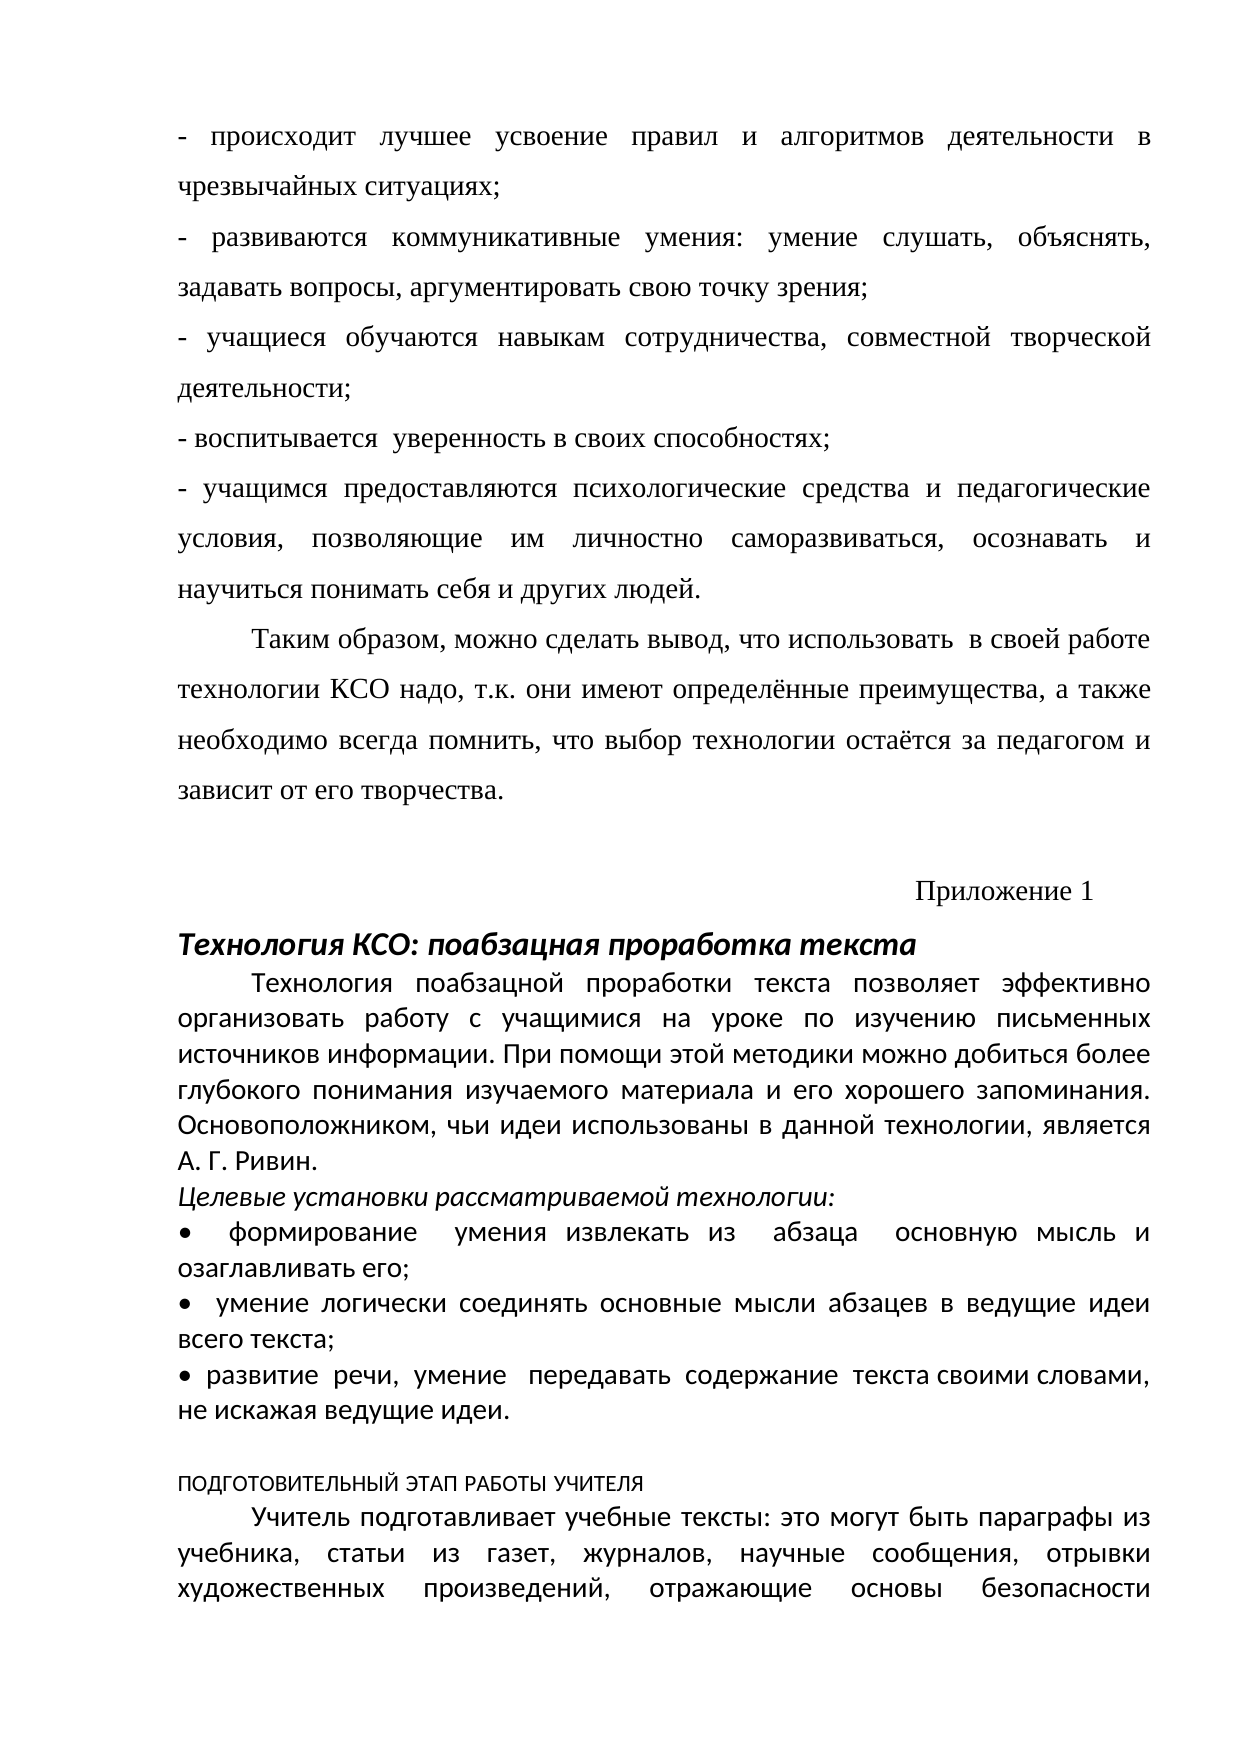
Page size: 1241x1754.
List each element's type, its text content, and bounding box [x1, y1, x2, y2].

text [177, 1498, 1152, 1605]
text - учащиеся обучаются навыкам сотрудничества, совместной творческой деятельности; [177, 319, 1152, 403]
text Целевые установки рассматриваемой технологии: [177, 1178, 1152, 1213]
text Таким образом, можно сделать вывод, что использовать в своей работе технологии КСО надо, т.к. они имеют определённые преимущества, а также необходимо всегда помнить, что выбор технологии остаётся за педагогом и зависит от его творчества. [177, 621, 1152, 806]
text - учащимся предоставляются психологические средства и педагогические условия, позволяющие им личностно саморазвиваться, осознавать и научиться понимать себя и других людей. [177, 470, 1152, 604]
text • развитие речи, умение передавать содержание текста своими словами, не искажая ведущие идеи. [177, 1356, 1152, 1427]
text - воспитывается уверенность в своих способностях; [177, 420, 1152, 453]
text Технология КСО: поабзацная проработка текста [177, 923, 1152, 964]
text • умение логически соединять основные мысли абзацев в ведущие идеи всего текста; [177, 1284, 1152, 1356]
text Технология поабзацной проработки текста позволяет эффективно организовать работу с учащимися на уроке по изучению письменных источников информации. При помощи этой методики можно добиться более глубокого понимания изучаемого материала и его хорошего запоминания. Основоположником, чьи идеи использованы в данной технологии, является А. Г. Ривин. [177, 964, 1152, 1178]
text Приложение 1 [841, 873, 1152, 906]
text - происходит лучшее усвоение правил и алгоритмов деятельности в чрезвычайных ситуациях; [177, 118, 1152, 202]
text • формирование умения извлекать из абзаца основную мысль и озаглавливать его; [177, 1213, 1152, 1284]
text подготовительный этап работы учителя [177, 1463, 1152, 1498]
text - развиваются коммуникативные умения: умение слушать, объяснять, задавать вопросы, аргументировать свою точку зрения; [177, 219, 1152, 303]
